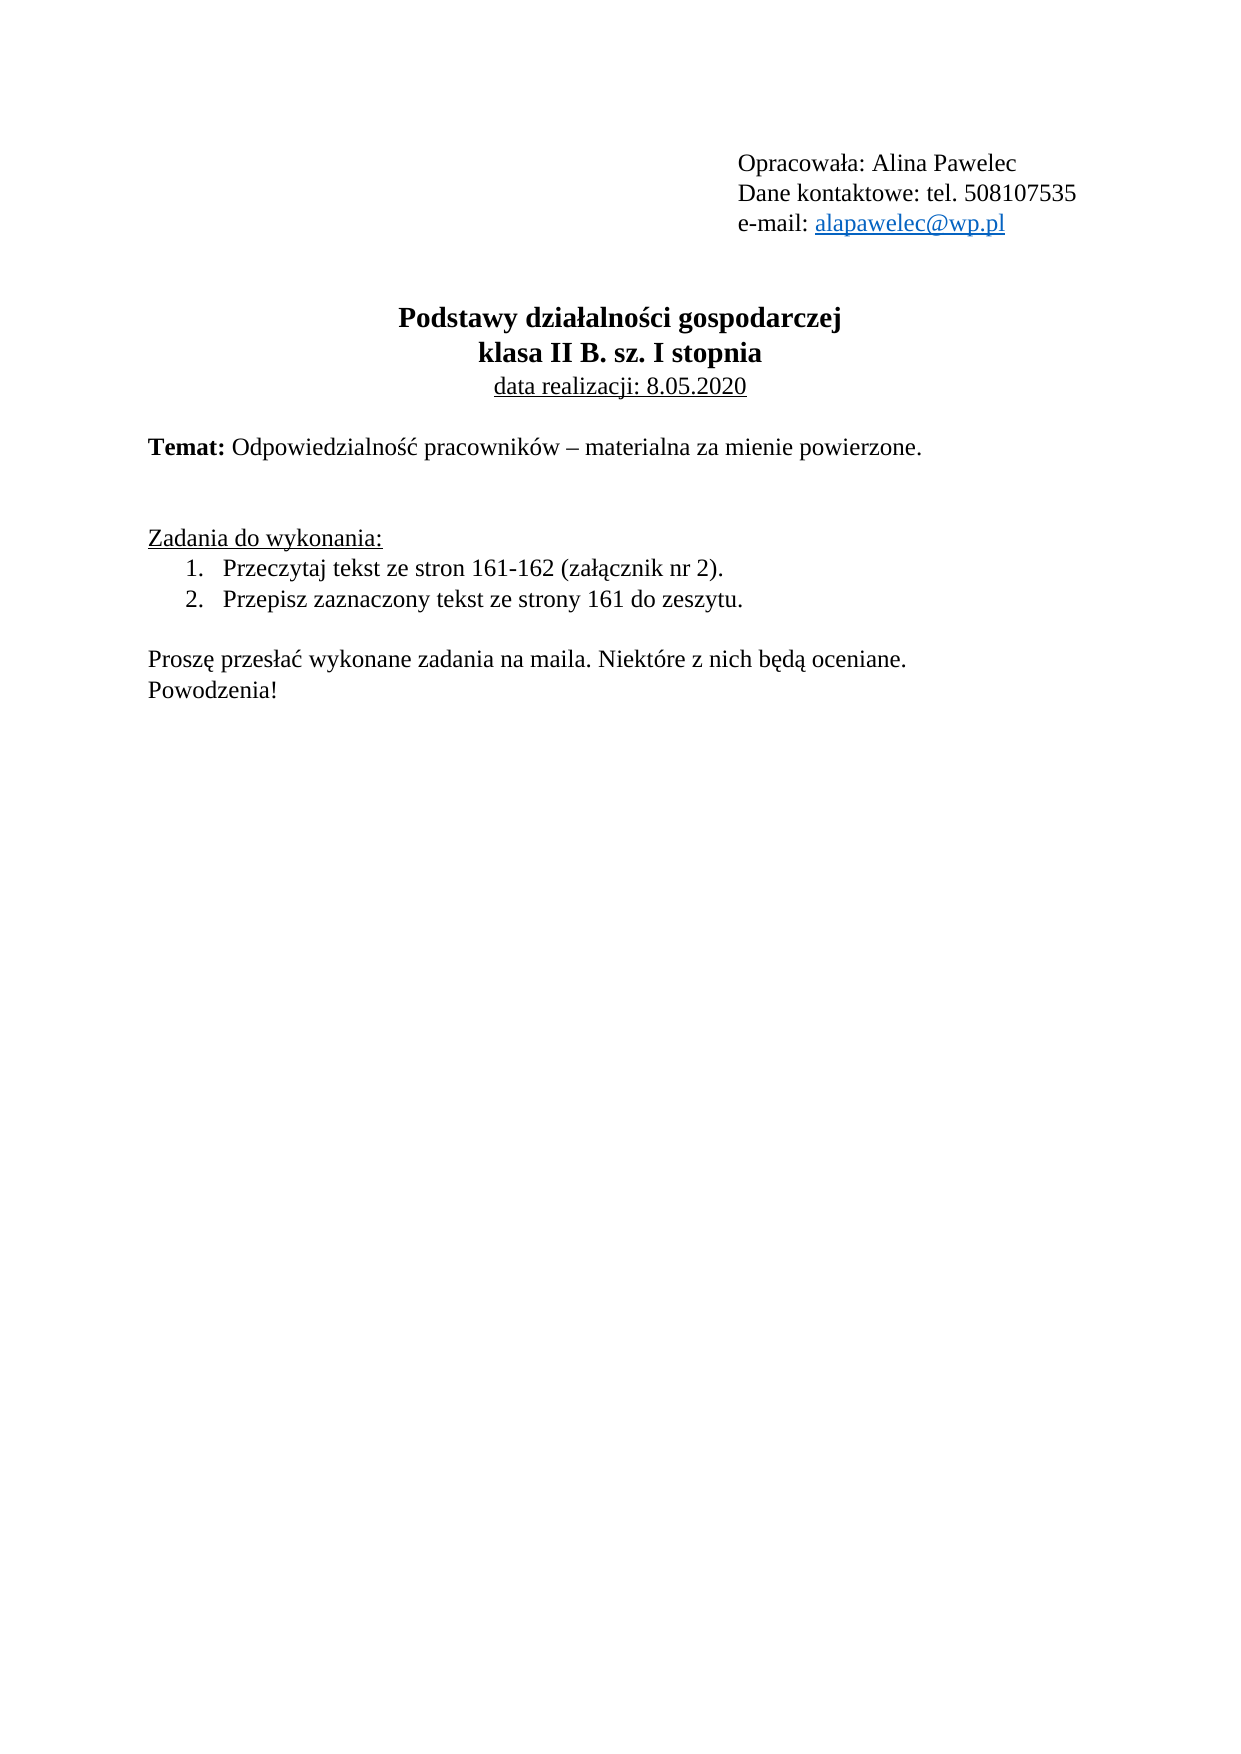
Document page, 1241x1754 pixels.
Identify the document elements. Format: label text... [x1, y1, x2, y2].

text Proszę przesłać wykonane zadania na maila. Niektóre z nich będą oceniane. [148, 644, 1093, 673]
text Powodzenia! [148, 675, 1093, 704]
text data realizacji: 8.05.2020 [148, 371, 1093, 399]
text Opracowała: Alina Pawelec [664, 148, 1093, 176]
text Dane kontaktowe: tel. 508107535 [664, 178, 1093, 207]
list Przeczytaj tekst ze stron 161-162 (załącznik nr 2). [185, 553, 1093, 582]
text Zadania do wykonania: [148, 523, 1093, 552]
text Temat: Odpowiedzialność pracowników – materialna za mienie powierzone. [148, 432, 1093, 460]
list Przepisz zaznaczony tekst ze strony 161 do zeszytu. [185, 584, 1093, 612]
text Podstawy działalności gospodarczej klasa II B. sz. I stopnia [148, 300, 1093, 369]
text e-mail: alapawelec@wp.pl [738, 208, 1093, 237]
